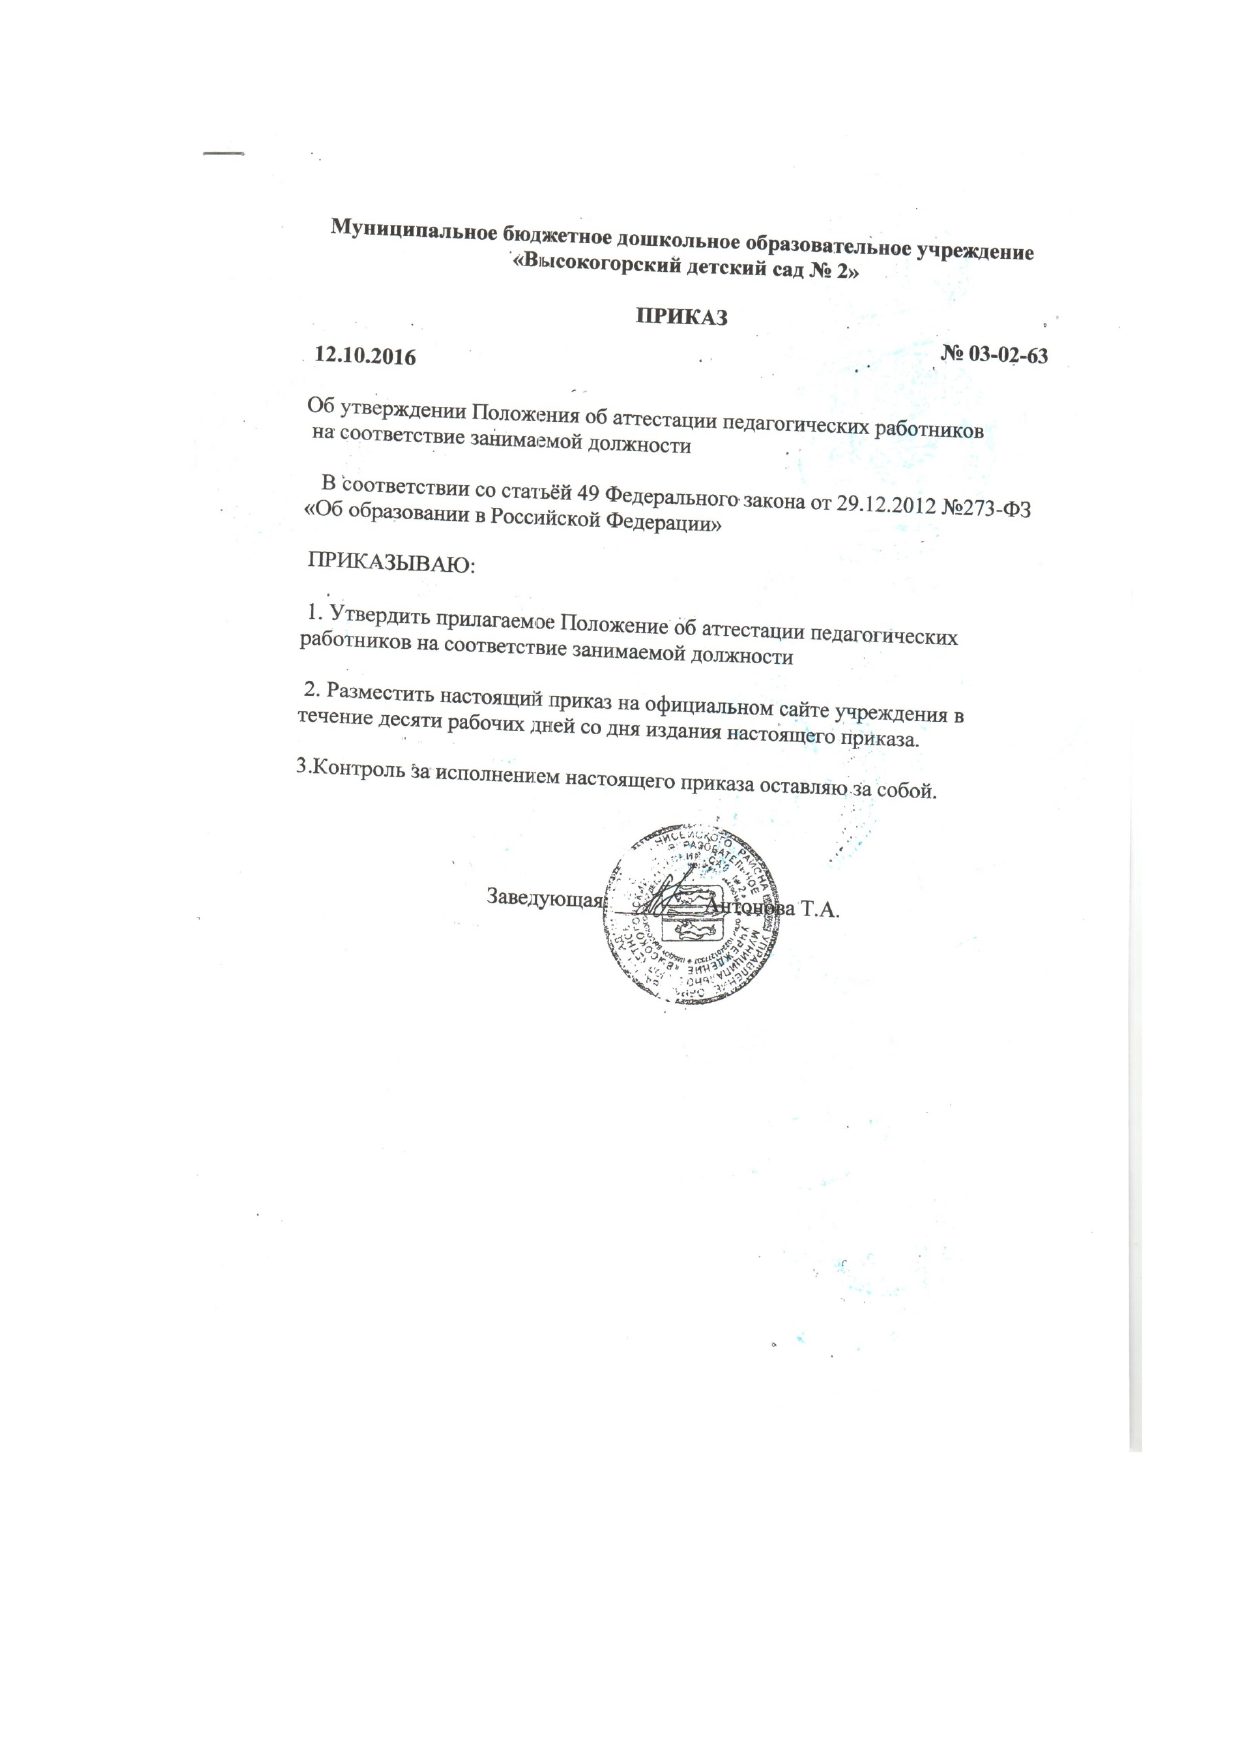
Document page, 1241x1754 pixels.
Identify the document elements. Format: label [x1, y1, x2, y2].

picture [177, 118, 1152, 1458]
